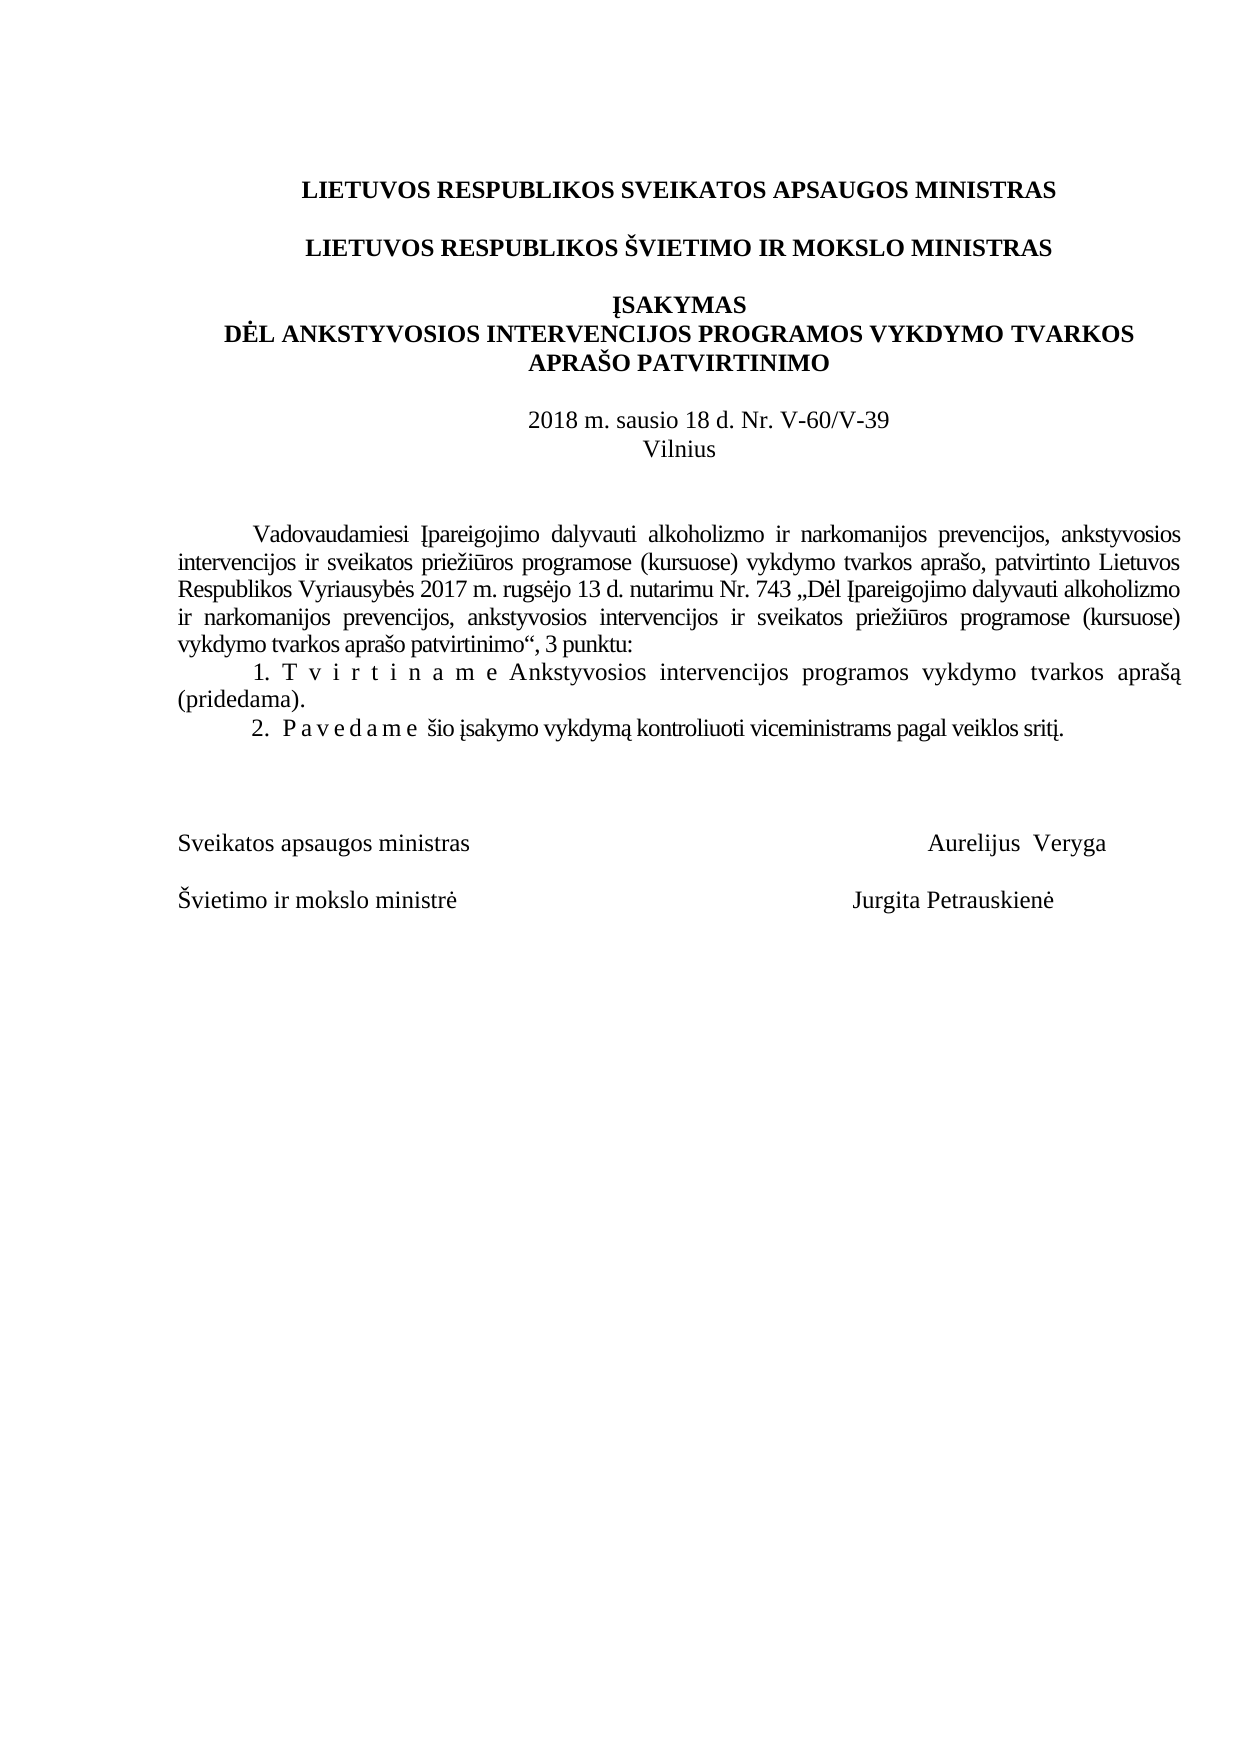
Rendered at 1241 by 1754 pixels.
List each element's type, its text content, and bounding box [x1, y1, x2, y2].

text LIETUVOS RESPUBLIKOS ŠVIETIMO IR MOKSLO MINISTRAS [177, 233, 1181, 262]
text 2. P a v e d a m e šio įsakymo vykdymą kontroliuoti viceministrams pagal veiklos sritį. [177, 713, 1178, 742]
text DĖL ANKSTYVOSIOS INTERVENCIJOS PROGRAMOS VYKDYMO TVARKOS APRAŠO PATVIRTINIMO [177, 319, 1181, 377]
text Sveikatos apsaugos ministras Aurelijus Veryga [177, 828, 1181, 857]
text 2018 m. sausio 18 d. Nr. V-60/V-39 [207, 406, 1181, 434]
text Vadovaudamiesi Įpareigojimo dalyvauti alkoholizmo ir narkomanijos prevencijos, ankstyvosios intervencijos ir sveikatos priežiūros programose (kursuose) vykdymo tvarkos aprašo, patvirtinto Lietuvos Respublikos Vyriausybės 2017 m. rugsėjo 13 d. nutarimu Nr. 743 „Dėl Įpareigojimo dalyvauti alkoholizmo ir narkomanijos prevencijos, ankstyvosios intervencijos ir sveikatos priežiūros programose (kursuose) vykdymo tvarkos aprašo patvirtinimo“, 3 punktu: [177, 521, 1181, 658]
text Vilnius [177, 434, 1181, 463]
text ĮSAKYMAS [177, 291, 1181, 319]
text Švietimo ir mokslo ministrė Jurgita Petrauskienė [177, 886, 1181, 914]
text 1. T v i r t i n a m e Ankstyvosios intervencijos programos vykdymo tvarkos aprašą (pridedama). [177, 658, 1181, 713]
text LIETUVOS RESPUBLIKOS SVEIKATOS APSAUGOS MINISTRAS [177, 176, 1181, 204]
